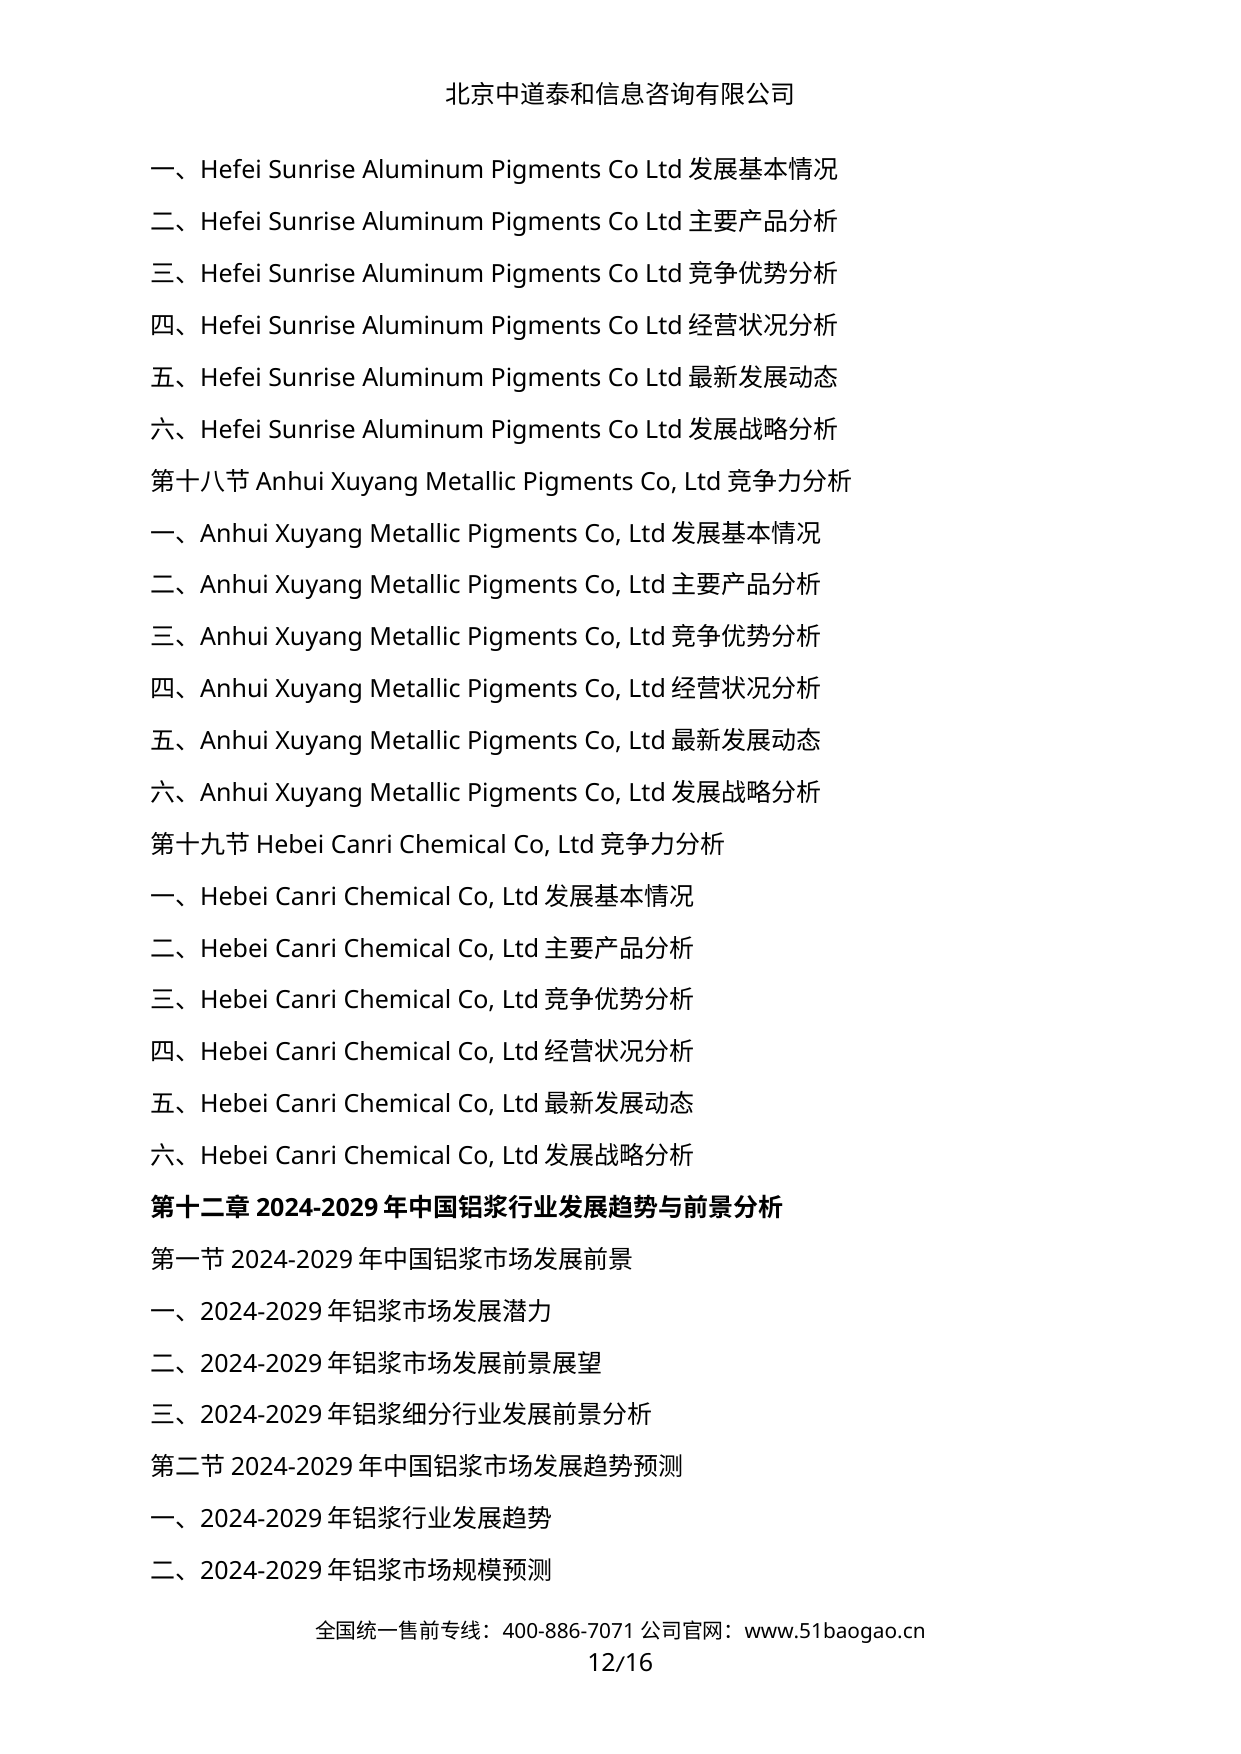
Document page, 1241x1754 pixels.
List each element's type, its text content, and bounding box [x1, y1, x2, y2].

text 一、2024-2029年铝浆行业发展趋势 [150, 1499, 1090, 1535]
text 第十九节 Hebei Canri Chemical Co, Ltd竞争力分析 [150, 824, 1090, 861]
text 一、2024-2029年铝浆市场发展潜力 [150, 1291, 1090, 1327]
text 四、Hefei Sunrise Aluminum Pigments Co Ltd经营状况分析 [150, 306, 1090, 342]
text 三、Hebei Canri Chemical Co, Ltd竞争优势分析 [150, 980, 1090, 1016]
text 五、Anhui Xuyang Metallic Pigments Co, Ltd最新发展动态 [150, 721, 1090, 757]
text 一、Hebei Canri Chemical Co, Ltd发展基本情况 [150, 876, 1090, 912]
text 六、Hefei Sunrise Aluminum Pigments Co Ltd发展战略分析 [150, 409, 1090, 446]
text 三、2024-2029年铝浆细分行业发展前景分析 [150, 1395, 1090, 1431]
text 第二节 2024-2029年中国铝浆市场发展趋势预测 [150, 1447, 1090, 1483]
text 四、Anhui Xuyang Metallic Pigments Co, Ltd经营状况分析 [150, 669, 1090, 705]
text 一、Hefei Sunrise Aluminum Pigments Co Ltd发展基本情况 [150, 150, 1090, 186]
text 第十八节 Anhui Xuyang Metallic Pigments Co, Ltd竞争力分析 [150, 461, 1090, 497]
text 六、Hebei Canri Chemical Co, Ltd发展战略分析 [150, 1136, 1090, 1172]
text 第一节 2024-2029年中国铝浆市场发展前景 [150, 1239, 1090, 1276]
text 一、Anhui Xuyang Metallic Pigments Co, Ltd发展基本情况 [150, 513, 1090, 549]
text 二、2024-2029年铝浆市场规模预测 [150, 1551, 1090, 1587]
text 二、Hebei Canri Chemical Co, Ltd主要产品分析 [150, 928, 1090, 964]
text 六、Anhui Xuyang Metallic Pigments Co, Ltd发展战略分析 [150, 772, 1090, 809]
text 二、2024-2029年铝浆市场发展前景展望 [150, 1343, 1090, 1379]
text 三、Hefei Sunrise Aluminum Pigments Co Ltd竞争优势分析 [150, 254, 1090, 290]
text 二、Anhui Xuyang Metallic Pigments Co, Ltd主要产品分析 [150, 565, 1090, 601]
text 二、Hefei Sunrise Aluminum Pigments Co Ltd主要产品分析 [150, 202, 1090, 238]
text 四、Hebei Canri Chemical Co, Ltd经营状况分析 [150, 1032, 1090, 1068]
text 三、Anhui Xuyang Metallic Pigments Co, Ltd竞争优势分析 [150, 617, 1090, 653]
text 五、Hebei Canri Chemical Co, Ltd最新发展动态 [150, 1084, 1090, 1120]
text 第十二章 2024-2029年中国铝浆行业发展趋势与前景分析 [150, 1187, 1090, 1224]
text 五、Hefei Sunrise Aluminum Pigments Co Ltd最新发展动态 [150, 357, 1090, 394]
